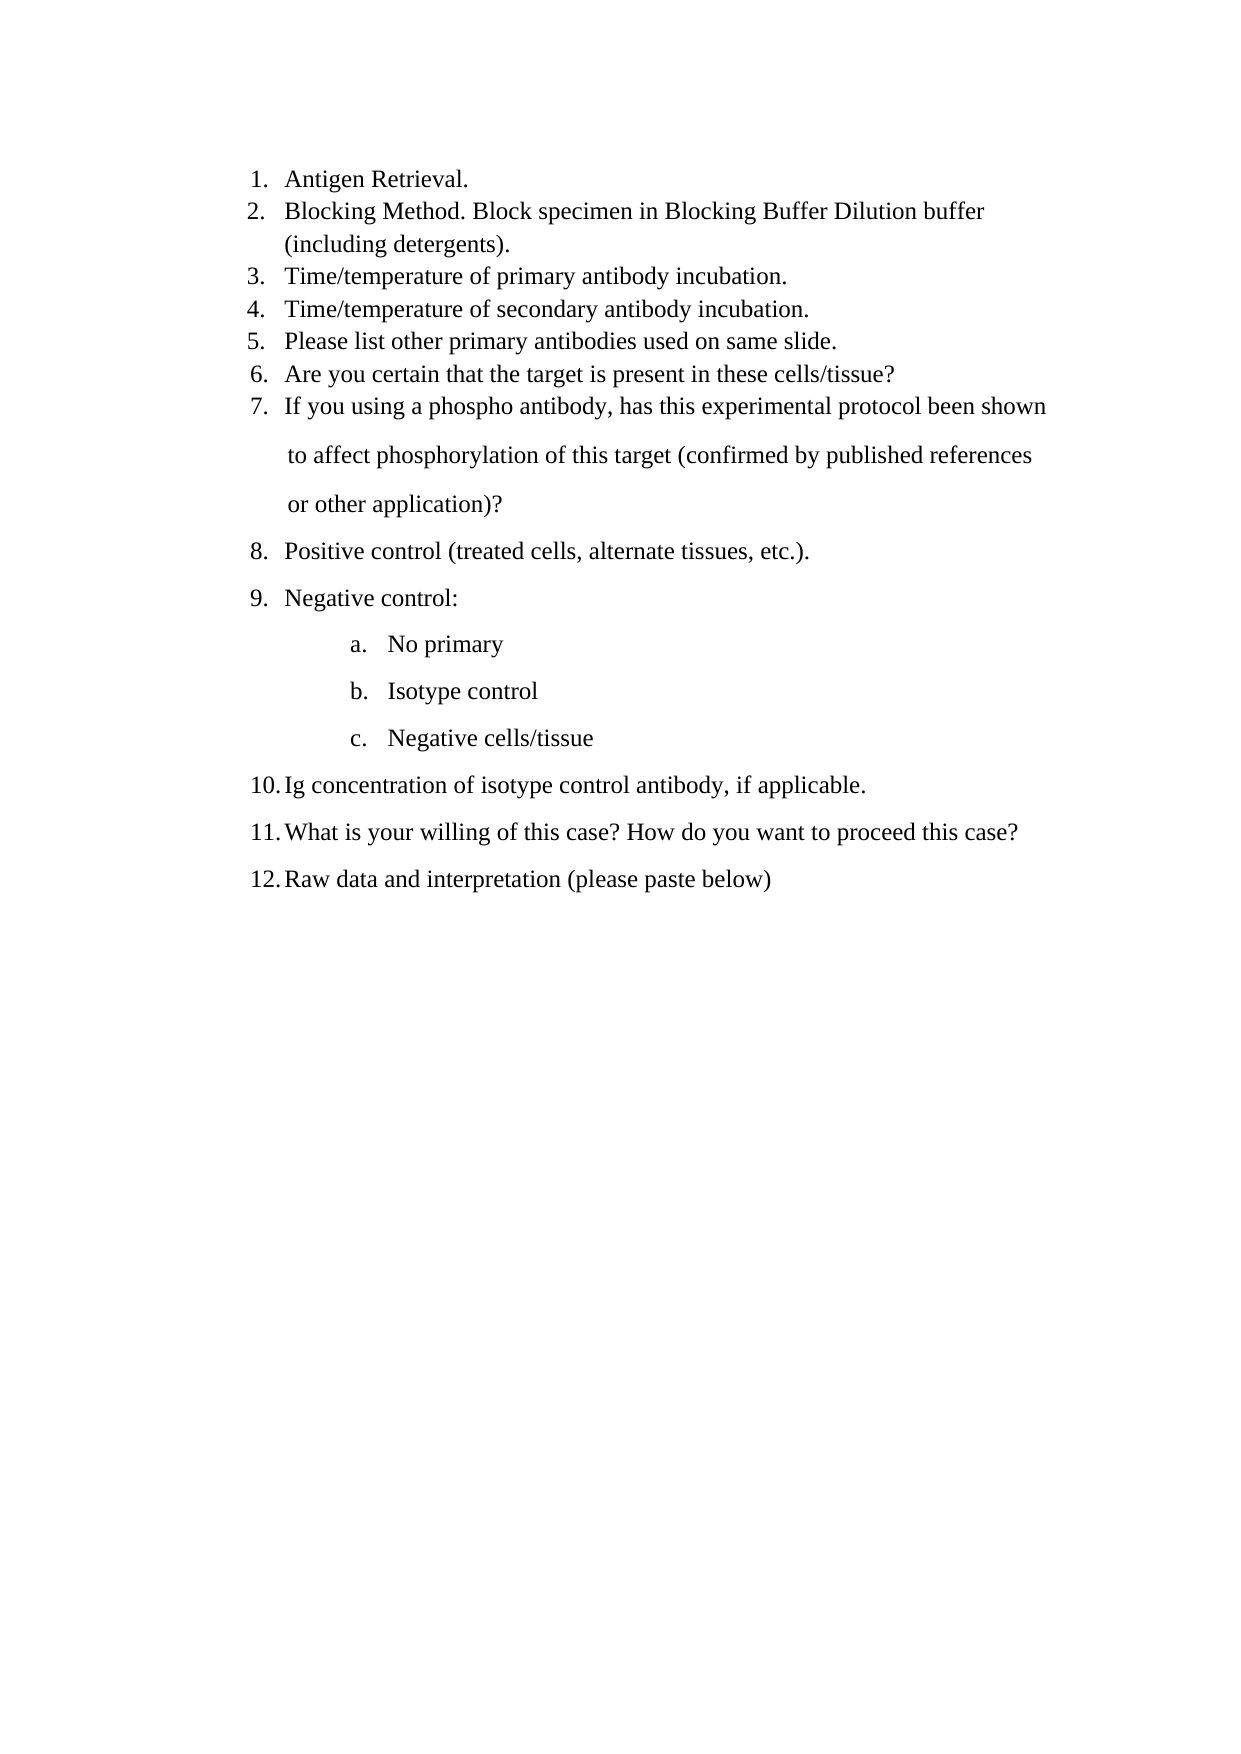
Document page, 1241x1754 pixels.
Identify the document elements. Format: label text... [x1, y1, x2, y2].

list Time/temperature of secondary antibody incubation. [247, 292, 1053, 324]
list No primary [350, 628, 1053, 660]
list What is your willing of this case? How do you want to proceed this case? [250, 815, 1053, 848]
list Negative cells/tissue [350, 721, 1053, 754]
list Please list other primary antibodies used on same slide. [247, 324, 1053, 357]
list Are you certain that the target is present in these cells/tissue? [250, 357, 1053, 389]
list Time/temperature of primary antibody incubation. [247, 259, 1053, 292]
list Isotype control [350, 674, 1053, 707]
list Negative control: [250, 581, 1053, 613]
list Ig concentration of isotype control antibody, if applicable. [250, 768, 1053, 801]
list Raw data and interpretation (please paste below) [250, 862, 1053, 894]
list Positive control (treated cells, alternate tissues, etc.). [250, 534, 1053, 566]
list Blocking Method. Block specimen in Blocking Buffer Dilution buffer (including detergents). [247, 194, 1053, 259]
list If you using a phospho antibody, has this experimental protocol been shown to affect phosphorylation of this target (confirmed by published references or other application)? [250, 389, 1053, 519]
list Antigen Retrieval. [250, 162, 1053, 194]
